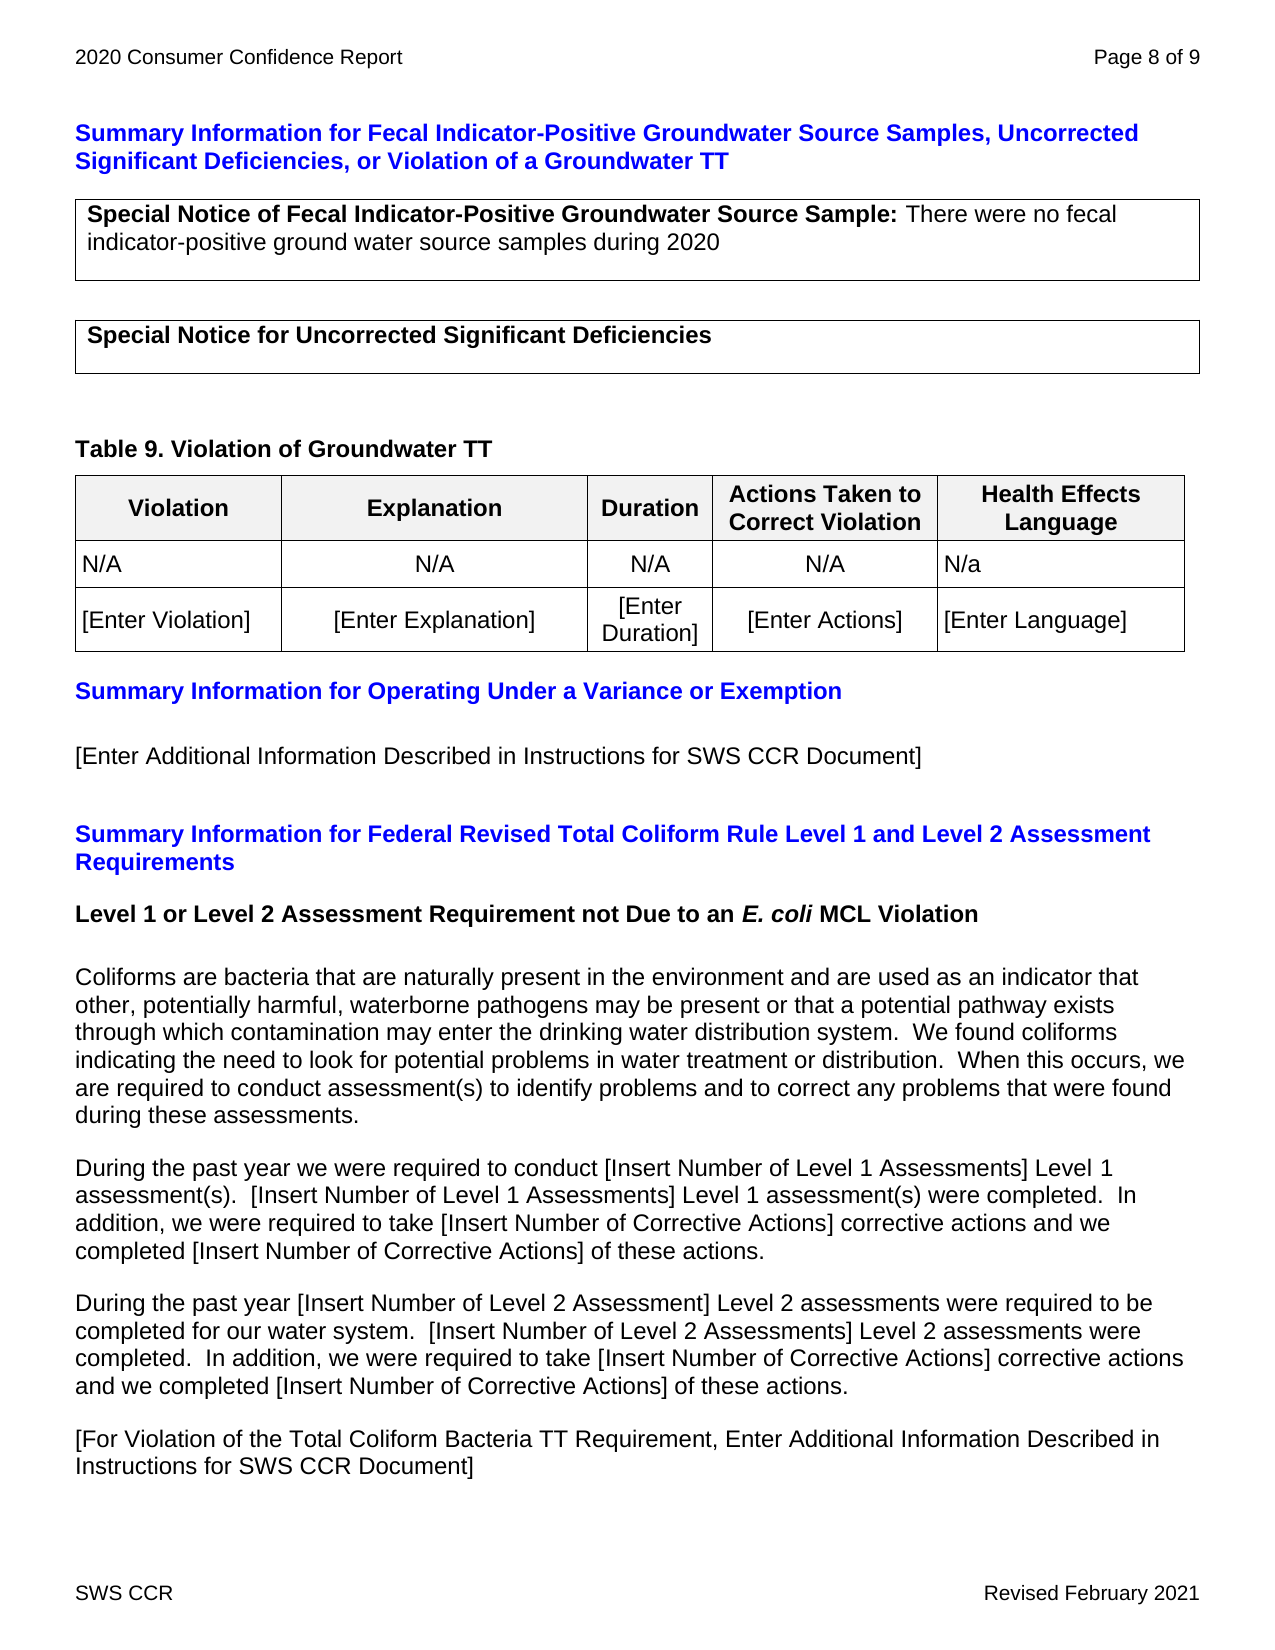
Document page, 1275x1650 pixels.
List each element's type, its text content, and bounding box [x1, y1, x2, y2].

table_header Health Effects Language [938, 476, 1184, 540]
table_cell [Enter Explanation] [282, 588, 587, 651]
text [Enter Additional Information Described in Instructions for SWS CCR Document] [75, 742, 1200, 770]
table_header Duration [588, 476, 712, 540]
text Table 9. Violation of Groundwater TT [75, 435, 1200, 463]
table_header Violation [76, 476, 281, 540]
text During the past year we were required to conduct [Insert Number of Level 1 Assessments] Level 1 assessment(s). [Insert Number of Level 1 Assessments] Level 1 assessment(s) were completed. In addition, we were required to take [Insert Number of Corrective Actions] corrective actions and we completed [Insert Number of Corrective Actions] of these actions. [75, 1154, 1200, 1264]
table_cell [Enter Duration] [588, 588, 712, 651]
table_cell N/A [282, 541, 587, 587]
table_cell N/A [76, 541, 281, 587]
text [For Violation of the Total Coliform Bacteria TT Requirement, Enter Additional Information Described in Instructions for SWS CCR Document] [75, 1424, 1200, 1480]
table_cell N/A [713, 541, 937, 587]
text Coliforms are bacteria that are naturally present in the environment and are used as an indicator that other, potentially harmful, waterborne pathogens may be present or that a potential pathway exists through which contamination may enter the drinking water distribution system. We found coliforms indicating the need to look for potential problems in water treatment or distribution. When this occurs, we are required to conduct assessment(s) to identify problems and to correct any problems that were found during these assessments. [75, 963, 1200, 1129]
subtitle Summary Information for Operating Under a Variance or Exemption [75, 677, 1200, 705]
text During the past year [Insert Number of Level 2 Assessment] Level 2 assessments were required to be completed for our water system. [Insert Number of Level 2 Assessments] Level 2 assessments were completed. In addition, we were required to take [Insert Number of Corrective Actions] corrective actions and we completed [Insert Number of Corrective Actions] of these actions. [75, 1289, 1200, 1399]
table_header Special Notice of Fecal Indicator-Positive Groundwater Source Sample: There were no fecal indicator-positive ground water source samples during 2020 [76, 200, 1199, 280]
table_cell N/A [588, 541, 712, 587]
table_cell N/a [938, 541, 1184, 587]
subtitle Summary Information for Fecal Indicator-Positive Groundwater Source Samples, Uncorrected Significant Deficiencies, or Violation of a Groundwater TT [75, 119, 1200, 174]
table_cell [Enter Violation] [76, 588, 281, 651]
subtitle Level 1 or Level 2 Assessment Requirement not Due to an E. coli MCL Violation [75, 900, 1200, 928]
subtitle Summary Information for Federal Revised Total Coliform Rule Level 1 and Level 2 Assessment Requirements [75, 820, 1200, 875]
table_header Actions Taken to Correct Violation [713, 476, 937, 540]
table_cell [Enter Actions] [713, 588, 937, 651]
table_cell [Enter Language] [938, 588, 1184, 651]
table_header Special Notice for Uncorrected Significant Deficiencies [76, 321, 1199, 373]
table_header Explanation [282, 476, 587, 540]
